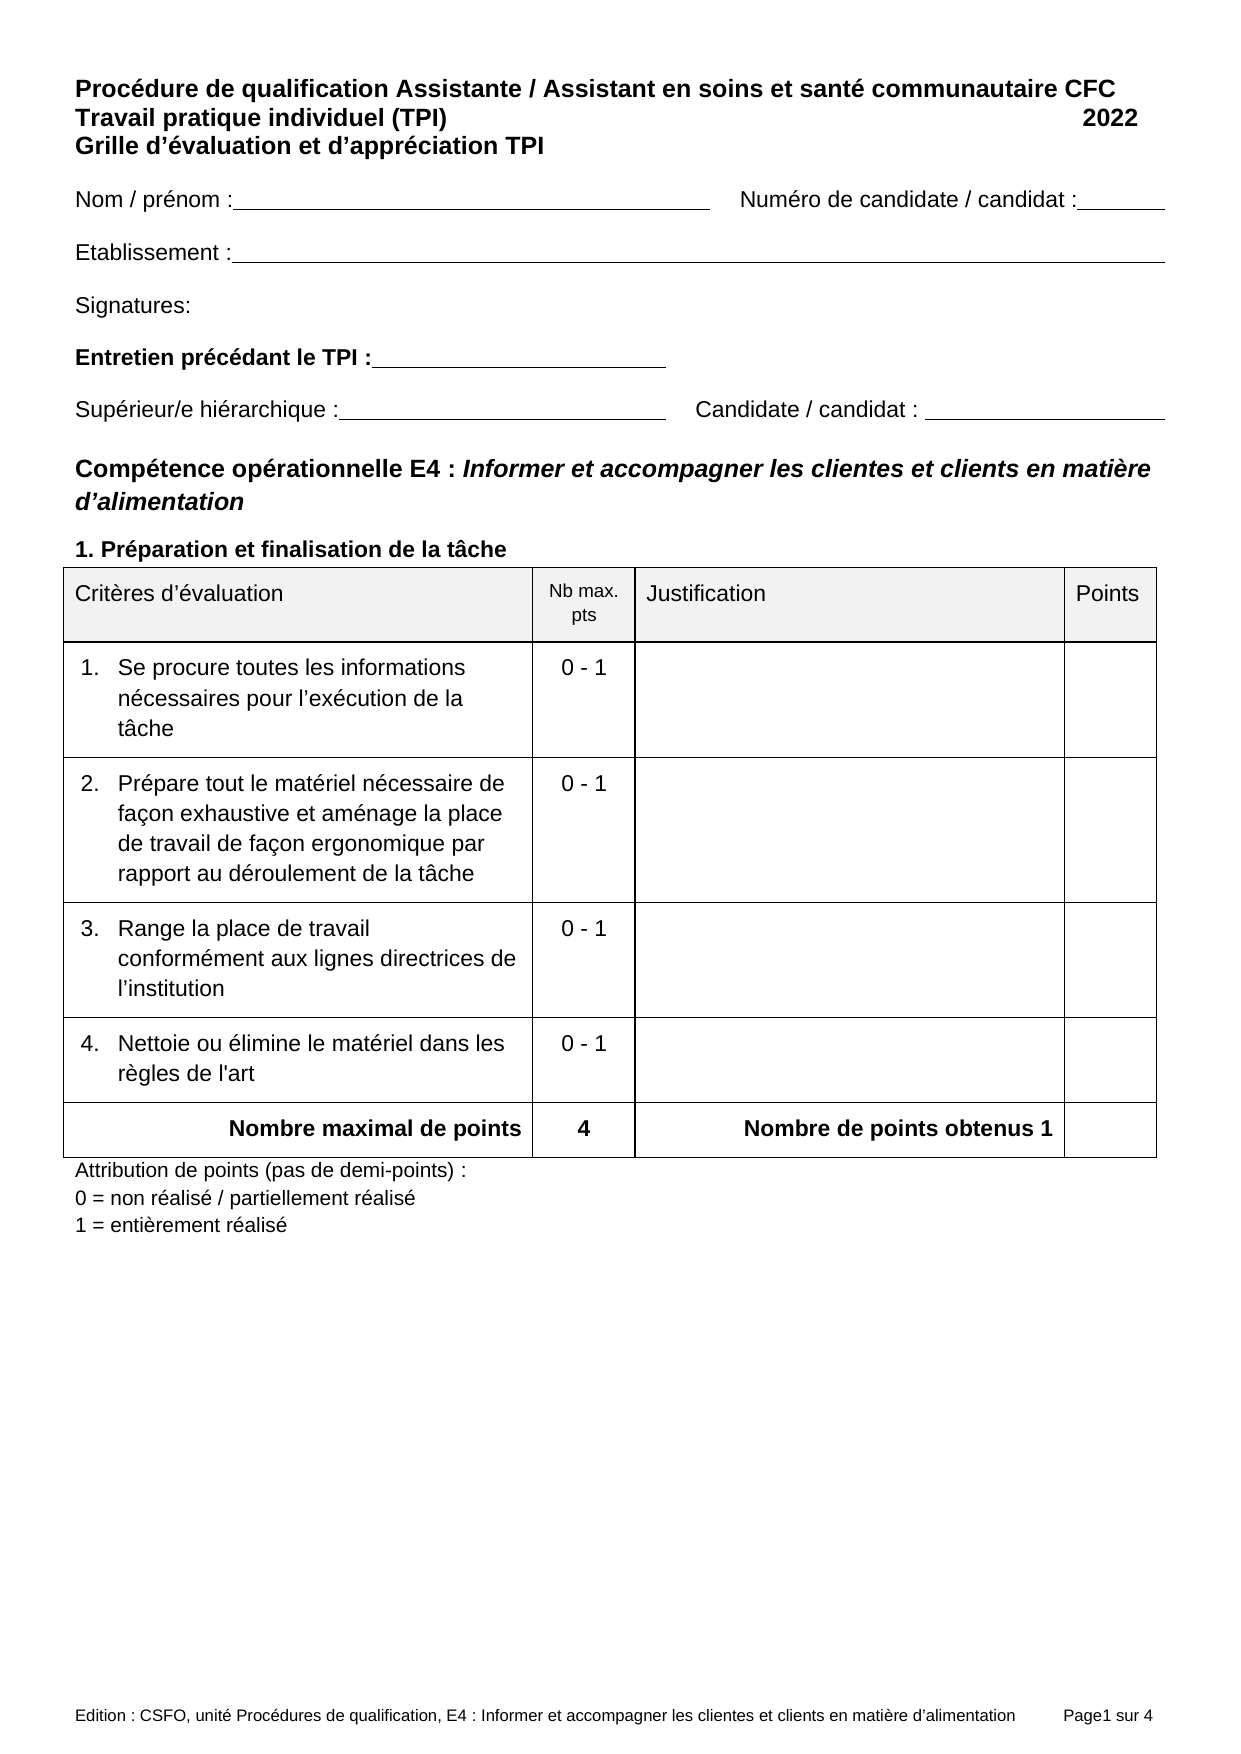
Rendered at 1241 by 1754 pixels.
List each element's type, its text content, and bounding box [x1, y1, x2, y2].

table_header Points [1065, 568, 1156, 641]
table_cell Nettoie ou élimine le matériel dans les règles de l'art [64, 1018, 532, 1102]
table_header Critères d’évaluation [64, 568, 532, 641]
table_cell [1065, 643, 1156, 757]
table_cell 0 - 1 [533, 903, 634, 1017]
text Signatures: [75, 292, 1165, 318]
table_cell Nombre maximal de points [64, 1103, 532, 1157]
table_cell [636, 758, 1064, 902]
table_cell Prépare tout le matériel nécessaire de façon exhaustive et aménage la place de travail de façon ergonomique par rapport au déroulement de la tâche [64, 758, 532, 902]
table_cell 0 - 1 [533, 643, 634, 757]
table_cell [1065, 903, 1156, 1017]
table_cell 4 [533, 1103, 634, 1157]
text Attribution de points (pas de demi-points) : [75, 1158, 1165, 1182]
table_cell Nombre de points obtenus 1 [636, 1103, 1064, 1157]
text 1. Préparation et finalisation de la tâche [75, 536, 1165, 563]
table_cell 0 - 1 [533, 758, 634, 902]
text Supérieur/e hiérarchique : Candidate / candidat : [75, 396, 1165, 423]
table_cell [636, 1018, 1064, 1102]
text Compétence opérationnelle E4 : Informer et accompagner les clientes et clients en matière d’alimentation [75, 454, 1165, 516]
table_cell [1065, 758, 1156, 902]
table_cell [636, 643, 1064, 757]
text 1 = entièrement réalisé [75, 1213, 1165, 1237]
text 0 = non réalisé / partiellement réalisé [75, 1186, 1165, 1209]
table_cell 0 - 1 [533, 1018, 634, 1102]
table_cell [1065, 1018, 1156, 1102]
table_header Nb max. pts [533, 568, 634, 641]
table_cell Se procure toutes les informations nécessaires pour l’exécution de la tâche [64, 643, 532, 757]
table_cell Range la place de travail conformément aux lignes directrices de l’institution [64, 903, 532, 1017]
table_cell [1065, 1103, 1156, 1157]
table_header Justification [636, 568, 1064, 641]
text Entretien précédant le TPI : [75, 344, 1165, 370]
table_cell [636, 903, 1064, 1017]
